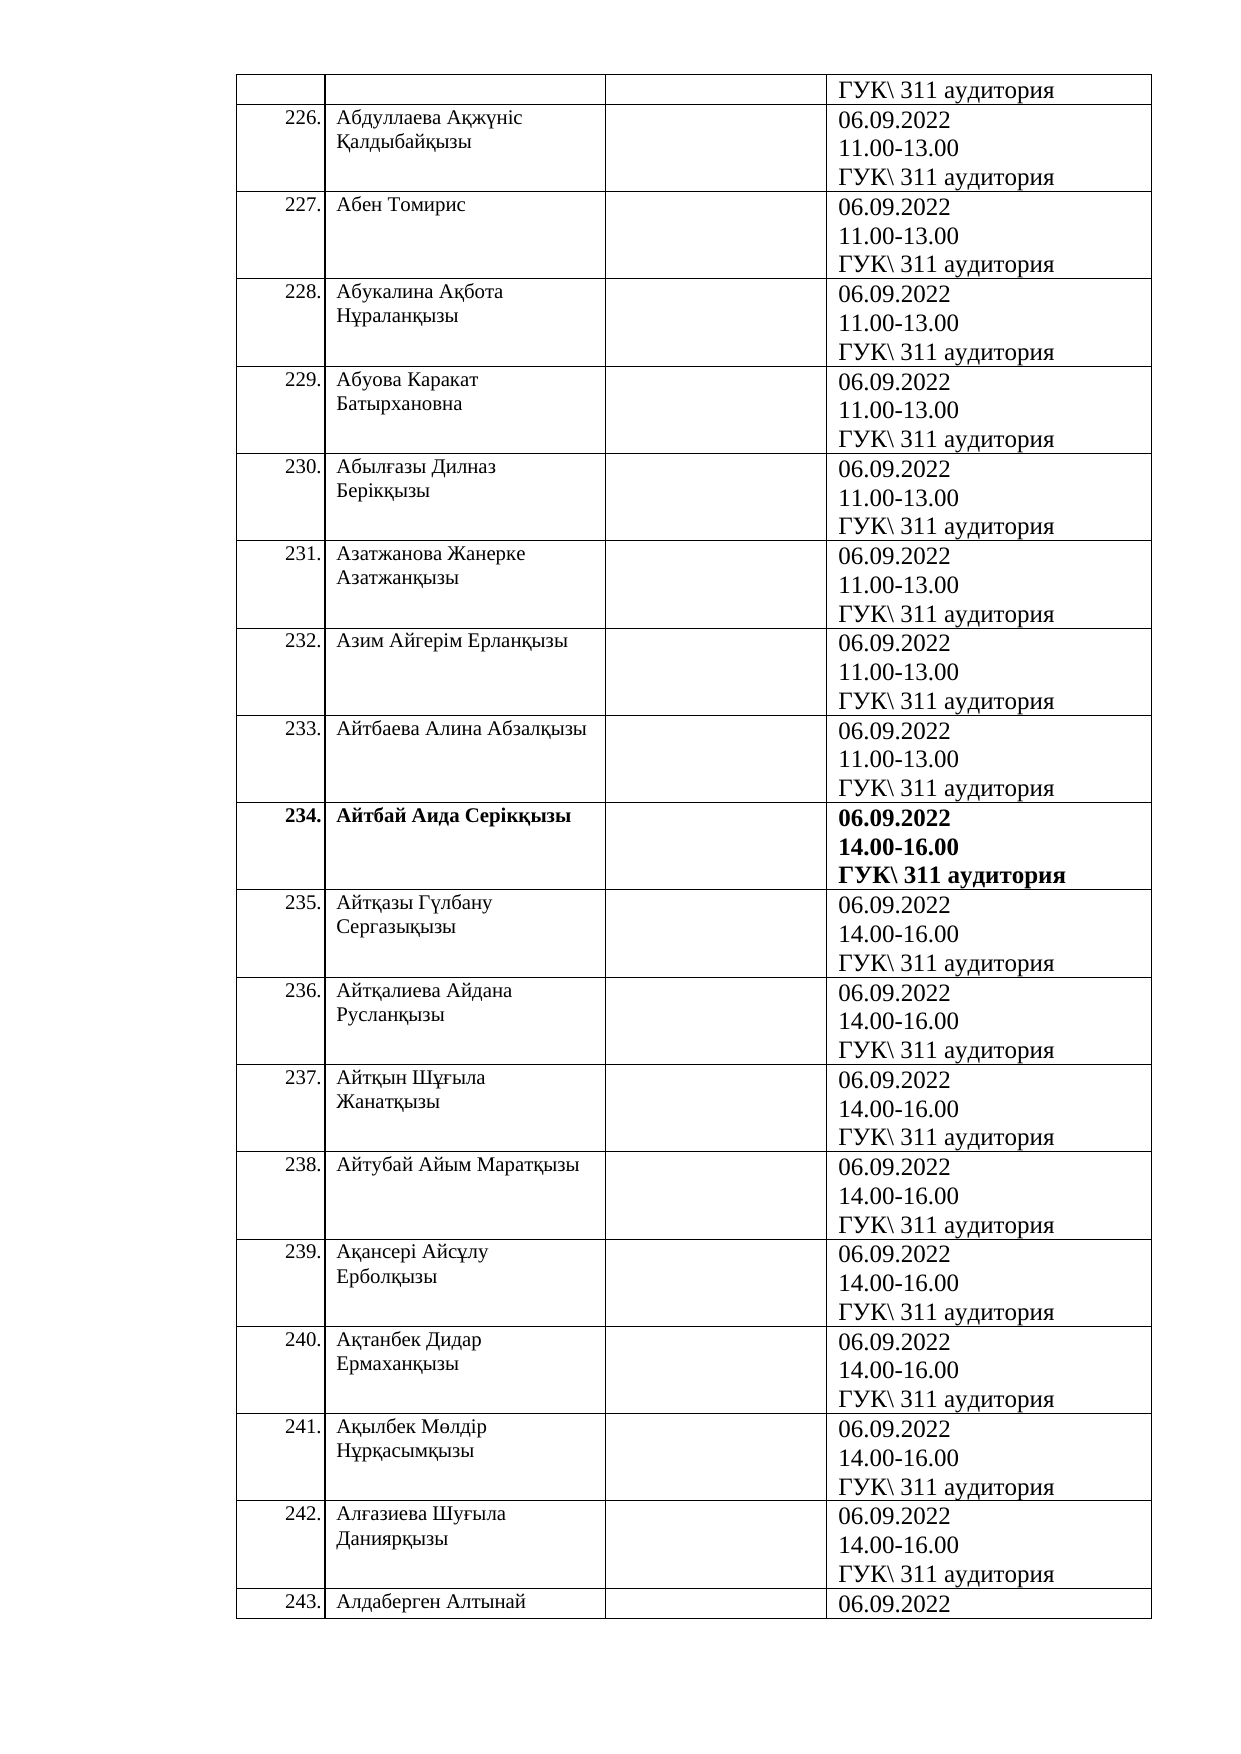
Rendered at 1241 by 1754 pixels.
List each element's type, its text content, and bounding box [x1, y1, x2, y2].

table_cell [237, 367, 324, 453]
table_cell 06.09.2022 11.00-13.00 ГУК\ 311 аудитория [827, 367, 1151, 453]
table_cell [237, 454, 324, 540]
table_cell [237, 1501, 324, 1588]
table_cell [606, 629, 826, 715]
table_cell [326, 1589, 605, 1617]
table_cell [237, 1065, 324, 1151]
table_cell [237, 1414, 324, 1500]
table_cell Азатжанова Жанерке Азатжанқызы [326, 541, 605, 627]
table_cell [606, 1589, 826, 1617]
table_cell [237, 105, 324, 191]
table_cell [237, 75, 324, 104]
table_cell [237, 1327, 324, 1413]
table_cell Айтубай Айым Маратқызы [326, 1152, 605, 1238]
table_cell [237, 541, 324, 627]
table_cell Абукалина Ақбота Нұраланқызы [326, 279, 605, 366]
table_cell Азим Айгерім Ерланқызы [326, 629, 605, 715]
table_cell Ақтанбек Дидар Ермаханқызы [326, 1327, 605, 1413]
table_cell [237, 1152, 324, 1238]
table_cell Абен Томирис [326, 192, 605, 278]
table_cell [606, 1152, 826, 1238]
table_cell Айтқазы Гүлбану Сергазықызы [326, 890, 605, 977]
table_cell [237, 803, 324, 889]
table_cell [606, 192, 826, 278]
table_cell 06.09.2022 11.00-13.00 ГУК\ 311 аудитория [827, 541, 1151, 627]
table_cell [606, 541, 826, 627]
table_cell [237, 629, 324, 715]
table_cell 06.09.2022 14.00-16.00 ГУК\ 311 аудитория [827, 1240, 1151, 1326]
table_cell [606, 367, 826, 453]
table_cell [827, 1589, 1151, 1617]
table_cell 06.09.2022 11.00-13.00 ГУК\ 311 аудитория [827, 716, 1151, 802]
table_cell 06.09.2022 14.00-16.00 ГУК\ 311 аудитория [827, 1327, 1151, 1413]
table_cell Абуова Каракат Батырхановна [326, 367, 605, 453]
table_cell [606, 803, 826, 889]
table_cell 06.09.2022 14.00-16.00 ГУК\ 311 аудитория [827, 803, 1151, 889]
table_cell [606, 105, 826, 191]
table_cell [326, 75, 605, 104]
table_cell [606, 1501, 826, 1588]
table_cell Айтқалиева Айдана Русланқызы [326, 978, 605, 1064]
table_cell [606, 890, 826, 977]
table_cell Айтқын Шұғыла Жанатқызы [326, 1065, 605, 1151]
table_cell Ақансері Айсұлу Ерболқызы [326, 1240, 605, 1326]
table_cell [237, 890, 324, 977]
table_cell Айтбаева Алина Абзалқызы [326, 716, 605, 802]
table_cell [606, 716, 826, 802]
table_cell 06.09.2022 11.00-13.00 ГУК\ 311 аудитория [827, 629, 1151, 715]
table_cell Ақылбек Мөлдір Нұрқасымқызы [326, 1414, 605, 1500]
table_cell [237, 192, 324, 278]
table_cell [237, 978, 324, 1064]
table_cell Абдуллаева Ақжүніс Қалдыбайқызы [326, 105, 605, 191]
table_cell [606, 75, 826, 104]
table_cell 06.09.2022 14.00-16.00 ГУК\ 311 аудитория [827, 978, 1151, 1064]
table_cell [827, 105, 1151, 191]
table_cell 06.09.2022 14.00-16.00 ГУК\ 311 аудитория [827, 890, 1151, 977]
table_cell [827, 75, 1151, 104]
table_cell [827, 192, 1151, 278]
table_cell [237, 1240, 324, 1326]
table_cell [606, 1414, 826, 1500]
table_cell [827, 279, 1151, 366]
table_cell 06.09.2022 11.00-13.00 ГУК\ 311 аудитория [827, 454, 1151, 540]
table_cell Абылғазы Дилназ Берікқызы [326, 454, 605, 540]
table_cell [606, 1327, 826, 1413]
table_cell [237, 716, 324, 802]
table_cell [237, 1589, 324, 1617]
table_cell 06.09.2022 14.00-16.00 ГУК\ 311 аудитория [827, 1065, 1151, 1151]
table_cell 06.09.2022 14.00-16.00 ГУК\ 311 аудитория [827, 1152, 1151, 1238]
table_cell [237, 279, 324, 366]
table_cell Айтбай Аида Серікқызы [326, 803, 605, 889]
table_cell Алғазиева Шуғыла Даниярқызы [326, 1501, 605, 1588]
table_cell [606, 454, 826, 540]
table_cell [606, 1065, 826, 1151]
table_cell [606, 279, 826, 366]
table_cell [606, 1240, 826, 1326]
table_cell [827, 1414, 1151, 1500]
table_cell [827, 1501, 1151, 1588]
table_cell [606, 978, 826, 1064]
